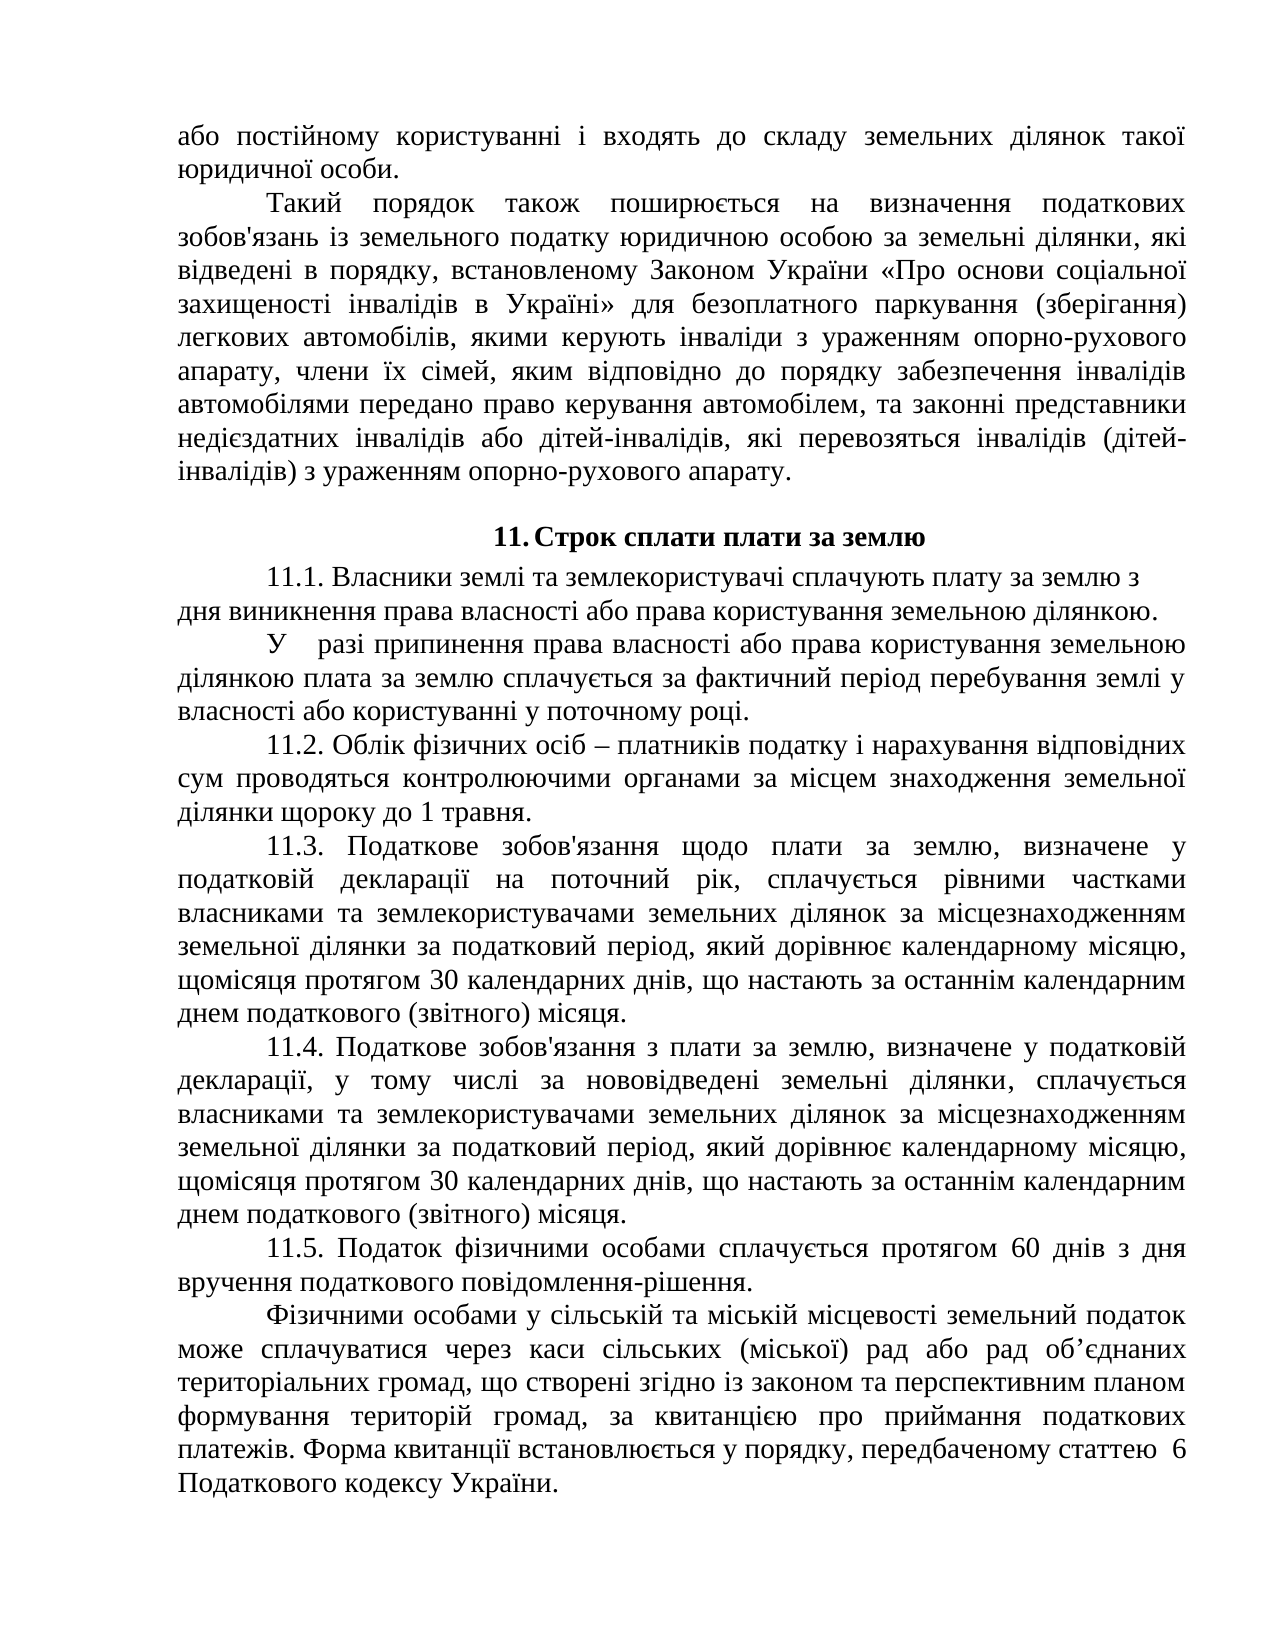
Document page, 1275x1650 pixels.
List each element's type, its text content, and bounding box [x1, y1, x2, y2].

text 11.2. Облік фізичних осіб – платників податку і нарахування відповідних сум проводяться контролюючими органами за місцем знаходження земельної ділянки щороку до 1 травня. [177, 727, 1186, 828]
text 11.5. Податок фізичними особами сплачується протягом 60 днів з дня вручення податкового повідомлення-рішення. [177, 1230, 1186, 1297]
text Фізичними особами у сільській та міській місцевості земельний податок може сплачуватися через каси сільських (міської) рад або рад об’єднаних територіальних громад, що створені згідно із законом та перспективним планом формування територій громад, за квитанцією про приймання податкових платежів. Форма квитанції встановлюється у порядку, передбаченому статтею 6 Податкового кодексу України. [177, 1297, 1186, 1498]
list разі припинення права власності або права користування земельною ділянкою плата за землю сплачується за фактичний період перебування землі у власності або користуванні у поточному році. [177, 626, 1186, 727]
text 11.1. Власники землі та землекористувачі сплачують плату за землю з дня виникнення права власності або права користування земельною ділянкою. [177, 559, 1186, 626]
text Такий порядок також поширюється на визначення податкових зобов'язань із земельного податку юридичною особою за земельні ділянки, які відведені в порядку, встановленому Законом України «Про основи соціальної захищеності інвалідів в Україні» для безоплатного паркування (зберігання) легкових автомобілів, якими керують інваліди з ураженням опорно-рухового апарату, члени їх сімей, яким відповідно до порядку забезпечення інвалідів автомобілями передано право керування автомобілем, та законні представники недієздатних інвалідів або дітей-інвалідів, які перевозяться інвалідів (дітей-інвалідів) з ураженням опорно-рухового апарату. [177, 185, 1186, 487]
list Строк сплати плати за землю [493, 519, 1186, 553]
text 11.4. Податкове зобов'язання з плати за землю, визначене у податковій декларації, у тому числі за нововідведені земельні ділянки, сплачується власниками та землекористувачами земельних ділянок за місцезнаходженням земельної ділянки за податковий період, який дорівнює календарному місяцю, щомісяця протягом 30 календарних днів, що настають за останнім календарним днем податкового (звітного) місяця. [177, 1029, 1186, 1230]
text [177, 118, 1186, 185]
text 11.3. Податкове зобов'язання щодо плати за землю, визначене у податковій декларації на поточний рік, сплачується рівними частками власниками та землекористувачами земельних ділянок за місцезнаходженням земельної ділянки за податковий період, який дорівнює календарному місяцю, щомісяця протягом 30 календарних днів, що настають за останнім календарним днем податкового (звітного) місяця. [177, 828, 1186, 1029]
